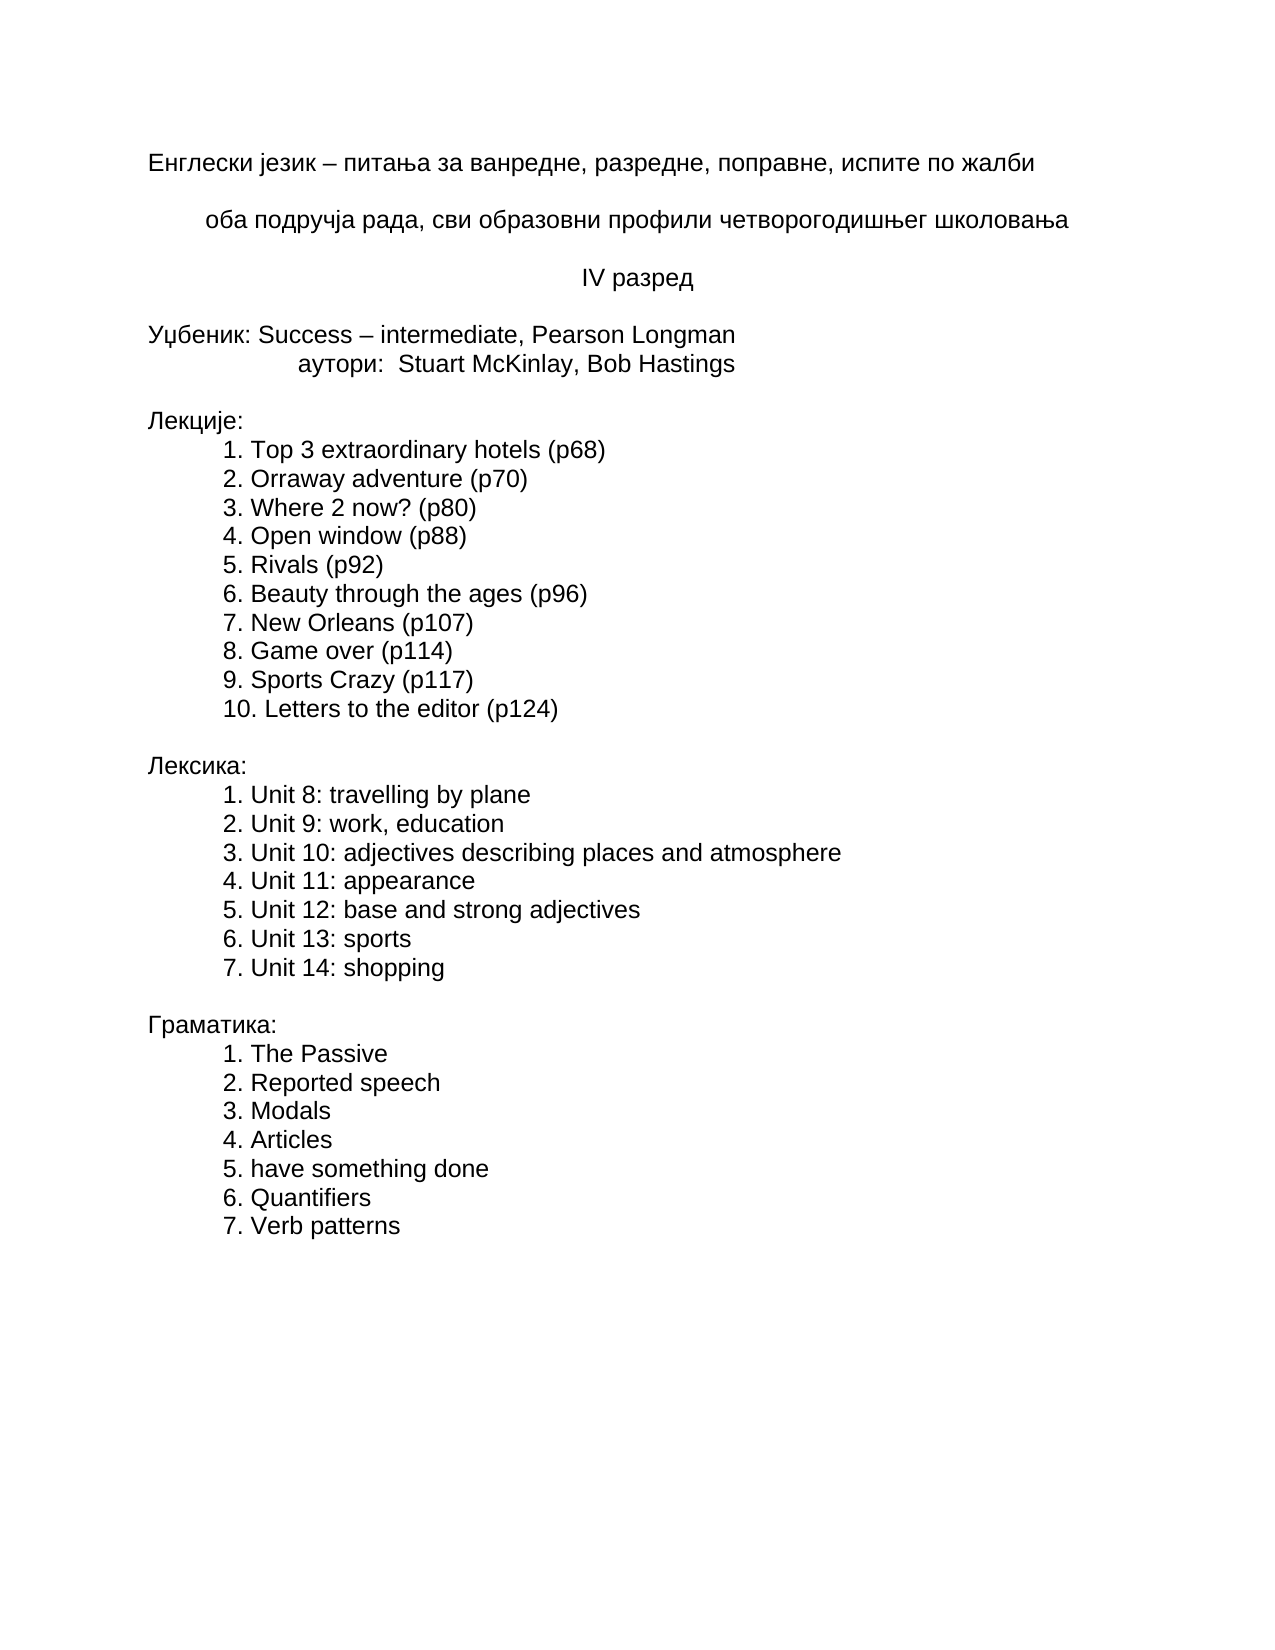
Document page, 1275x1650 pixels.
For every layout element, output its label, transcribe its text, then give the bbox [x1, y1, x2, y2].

text 1. Unit 8: travelling by plane [223, 780, 1127, 809]
text 5. have something done [223, 1154, 1127, 1183]
text аутори: Stuart McKinlay, Bob Hastings [298, 349, 1127, 378]
text 4. Articles [223, 1125, 1127, 1154]
text 3. Modals [223, 1096, 1127, 1125]
text Лекције: [148, 406, 1127, 435]
text 2. Reported speech [223, 1068, 1127, 1096]
text 3. Where 2 now? (p80) [223, 493, 1127, 521]
text 8. Game over (p114) [223, 636, 1127, 665]
text 3. Unit 10: adjectives describing places and atmosphere [223, 838, 1127, 866]
text 7. Unit 14: shopping [223, 953, 1127, 981]
text 7. New Orleans (p107) [223, 608, 1127, 636]
text Граматика: [148, 1010, 1127, 1039]
text 1. The Passive [223, 1039, 1127, 1068]
text 2. Unit 9: work, education [223, 809, 1127, 838]
text обa подручја рада, сви образовни профили четворогодишњег школовања [148, 205, 1127, 234]
text 7. Verb patterns [223, 1211, 1127, 1240]
text 5. Rivals (p92) [223, 550, 1127, 579]
text 1. Top 3 extraordinary hotels (p68) [223, 435, 1127, 464]
text Лексика: [148, 751, 1127, 780]
text Уџбеник: Success – intermediate, Pearson Longman [148, 320, 1127, 349]
text Енглески језик – питања за ванредне, разредне, поправне, испите по жалби [148, 148, 1127, 176]
text 10. Letters to the editor (p124) [223, 694, 1127, 723]
text 4. Unit 11: appearance [223, 866, 1127, 895]
text 4. Open window (p88) [223, 521, 1127, 550]
text 6. Quantifiers [223, 1183, 1127, 1211]
text IV разред [148, 263, 1127, 291]
text 9. Sports Crazy (p117) [223, 665, 1127, 694]
text 5. Unit 12: base and strong adjectives [223, 895, 1127, 924]
text 6. Unit 13: sports [223, 924, 1127, 953]
text 6. Beauty through the ages (p96) [223, 579, 1127, 608]
text 2. Orraway adventure (p70) [223, 464, 1127, 493]
